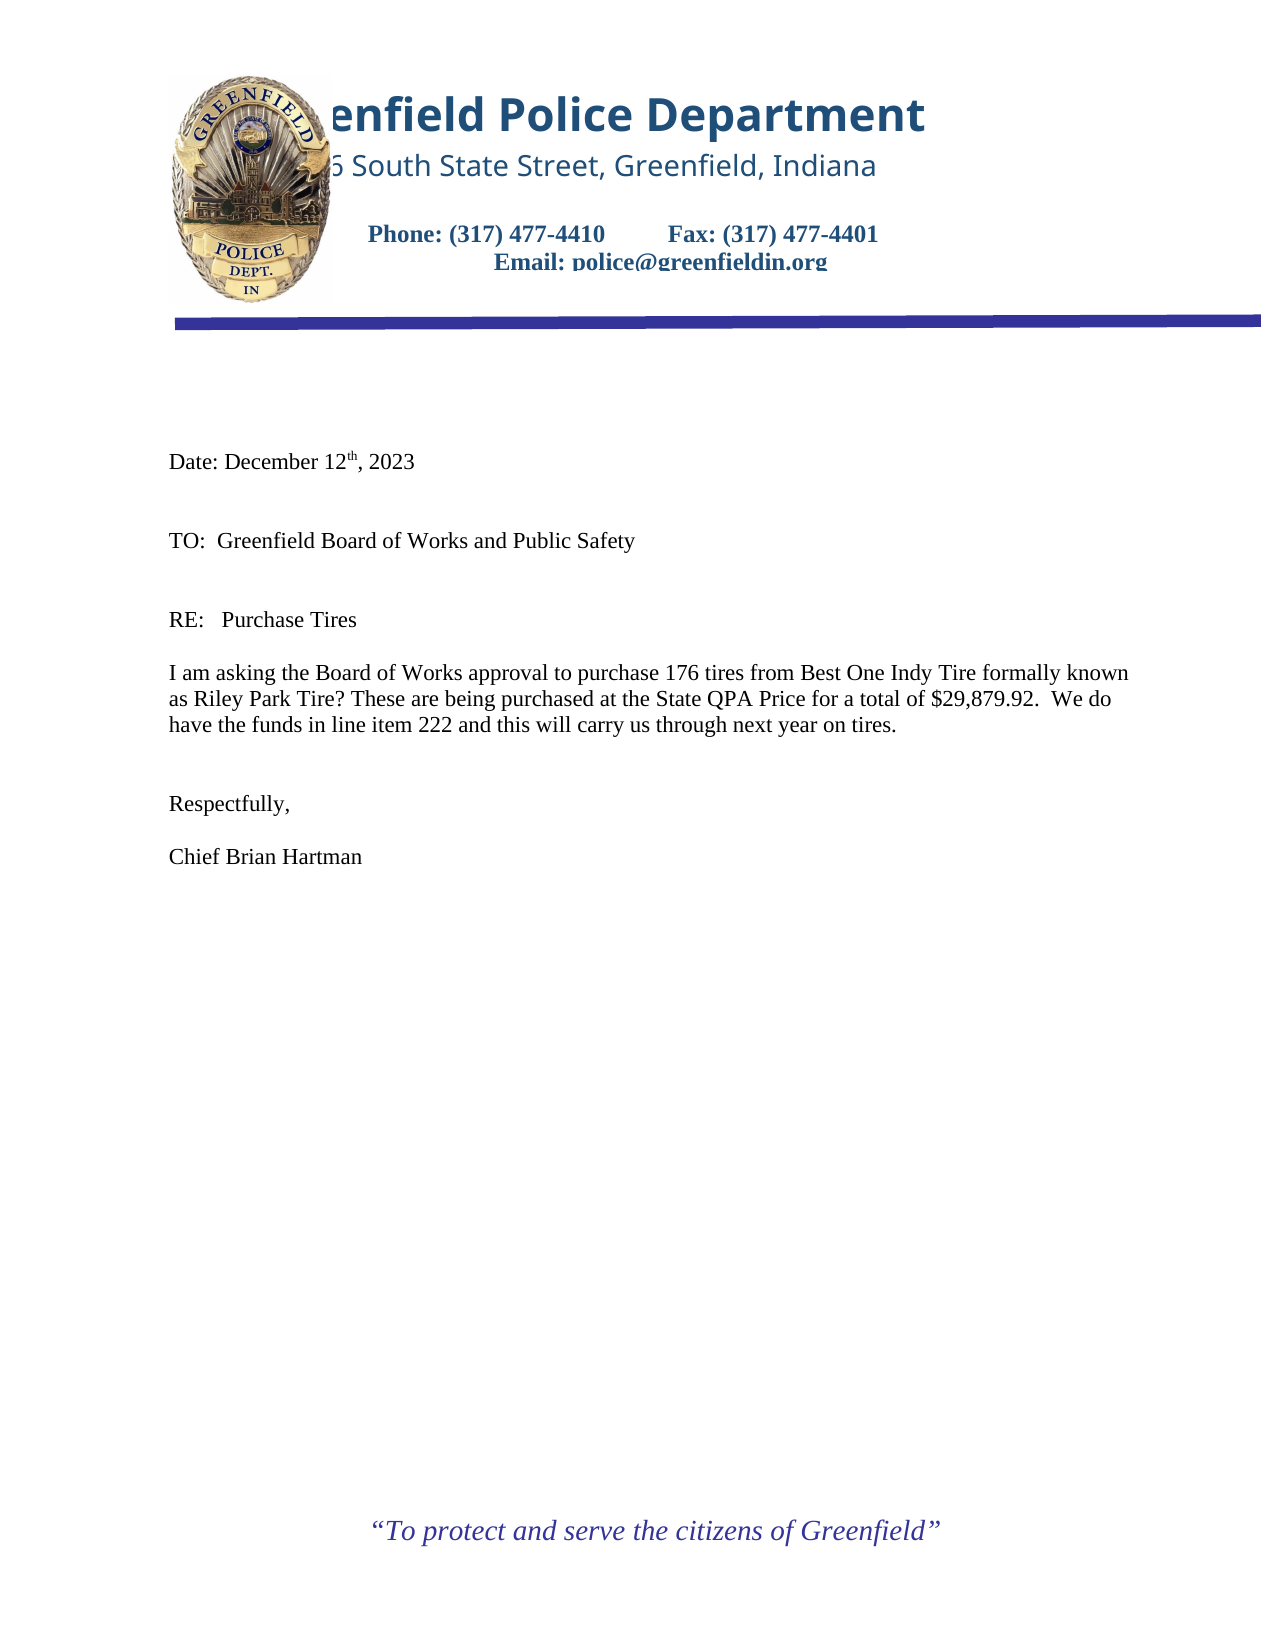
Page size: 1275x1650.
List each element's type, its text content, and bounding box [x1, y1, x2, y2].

text Date: December 12th, 2023 [169, 448, 1144, 474]
text Respectfully, [169, 791, 1144, 817]
picture [168, 75, 333, 305]
text I am asking the Board of Works approval to purchase 176 tires from Best One Indy Tire formally known as Riley Park Tire? These are being purchased at the State QPA Price for a total of $29,879.92. We do have the funds in line item 222 and this will carry us through next year on tires. [169, 659, 1144, 738]
text RE: Purchase Tires [169, 606, 1144, 632]
text Chief Brian Hartman [169, 843, 1144, 869]
text TO: Greenfield Board of Works and Public Safety [169, 527, 1144, 553]
